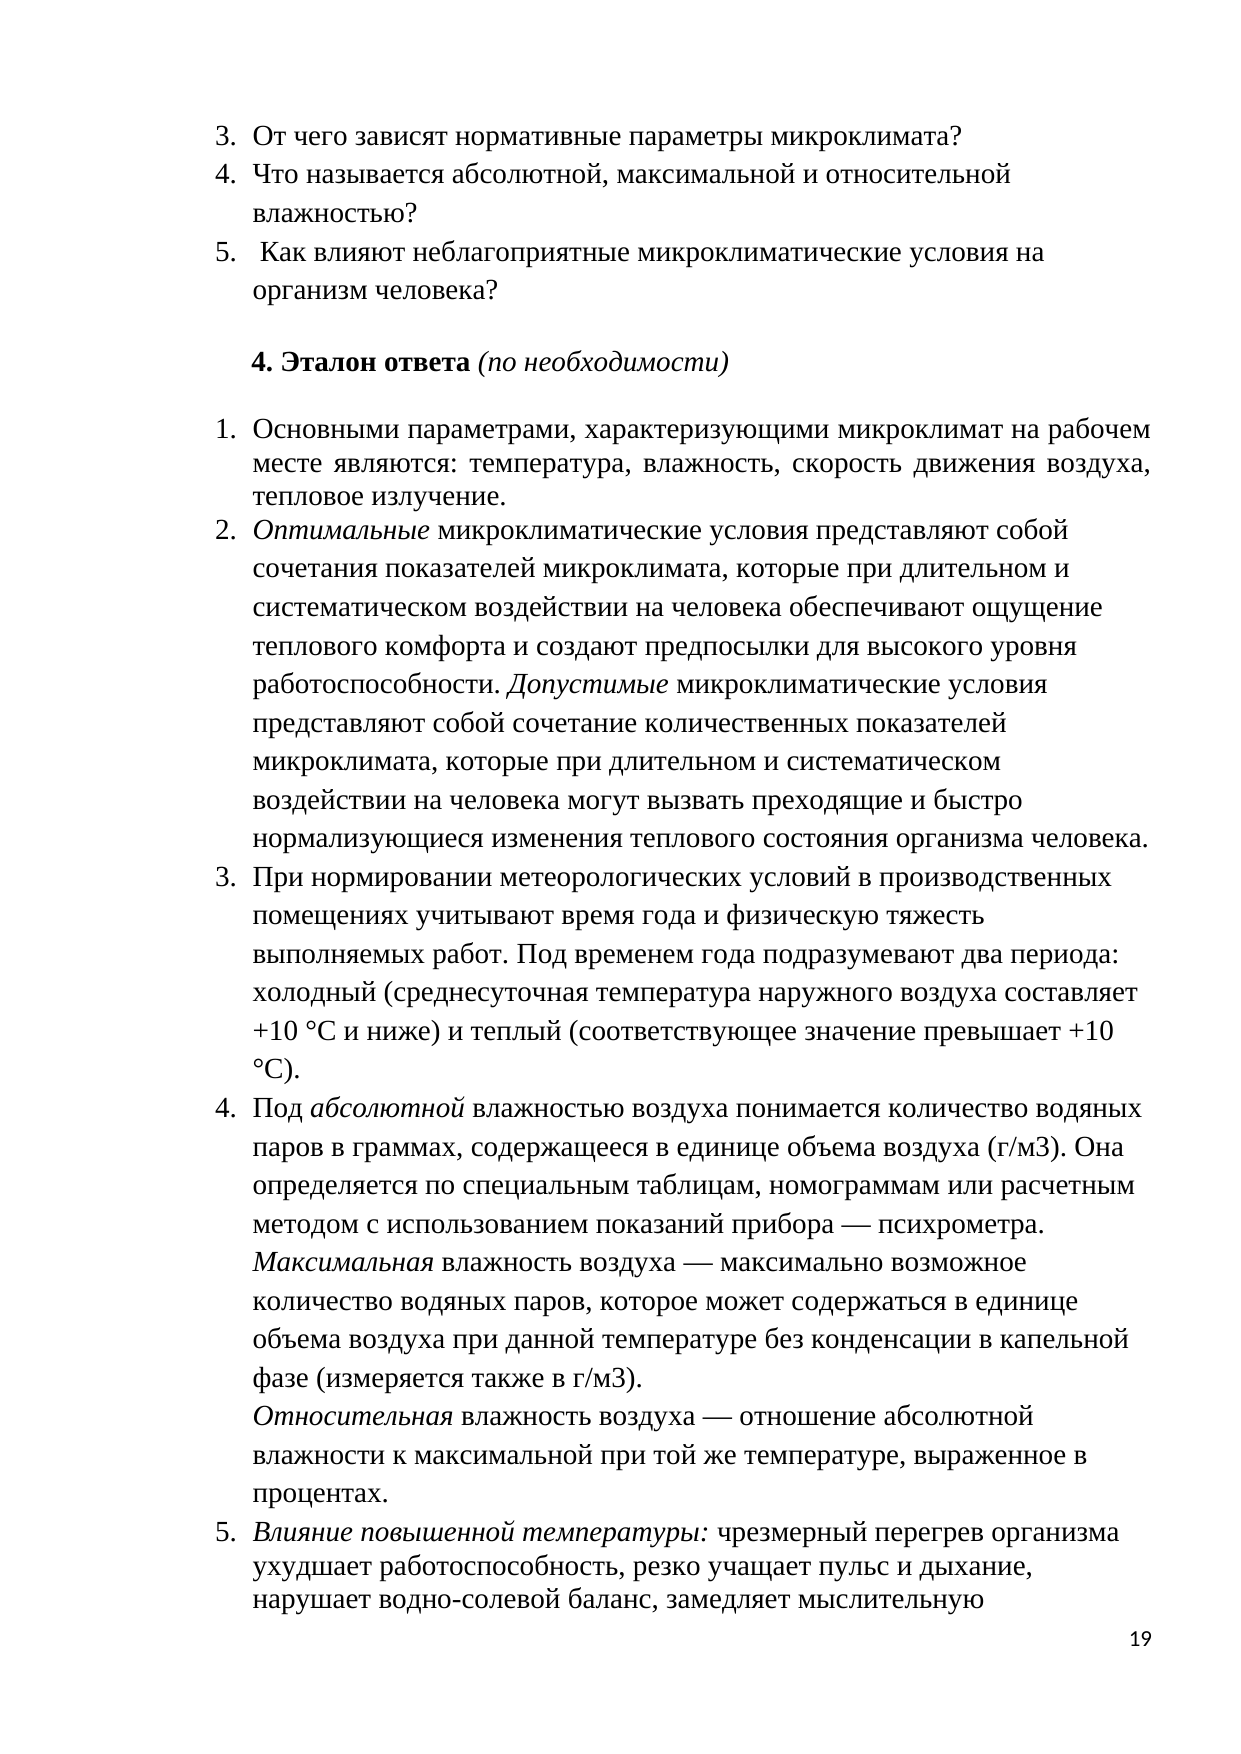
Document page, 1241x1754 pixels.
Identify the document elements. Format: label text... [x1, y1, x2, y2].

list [215, 1514, 1152, 1615]
list Оптимальные микроклиматические условия представляют собой сочетания показателей микроклимата, которые при длительном и систематическом воздействии на человека обеспечивают ощущение теплового комфорта и создают предпосылки для высокого уровня работоспособности. Допустимые микроклиматические условия представляют собой сочетание количественных показателей микроклимата, которые при длительном и систематическом воздействии на человека могут вызвать преходящие и быстро нормализующиеся изменения теплового состояния организма человека. [215, 512, 1152, 854]
list При нормировании метеорологических условий в производственных помещениях учитывают время года и физическую тяжесть выполняемых работ. Под временем года подразумевают два периода: холодный (среднесуточная температура наружного воздуха составляет +10 °С и ниже) и теплый (соответствующее значение превышает +10 °С). [215, 859, 1152, 1085]
list Как влияют неблагоприятные микроклиматические условия на организм человека? [215, 234, 1152, 306]
text Относительная влажность воздуха — отношение абсолютной влажности к максимальной при той же температуре, выраженное в процентах. [252, 1398, 1152, 1509]
list От чего зависят нормативные параметры микроклимата? [215, 118, 1152, 152]
list Под абсолютной влажностью воздуха понимается количество водяных паров в граммах, содержащееся в единице объема воздуха (г/м3). Она определяется по специальным таблицам, номограммам или расчетным методом с использованием показаний прибора — психрометра. Максимальная влажность воздуха — максимально возможное количество водяных паров, которое может содержаться в единице объема воздуха при данной температуре без конденсации в капельной фазе (измеряется также в г/м3). [215, 1090, 1152, 1393]
list Что называется абсолютной, максимальной и относительной влажностью? [215, 157, 1152, 229]
list Основными параметрами, характеризующими микроклимат на рабочем месте являются: температура, влажность, скорость движения воздуха, тепловое излучение. [215, 411, 1152, 512]
text 4. Эталон ответа (по необходимости) [177, 344, 1152, 378]
